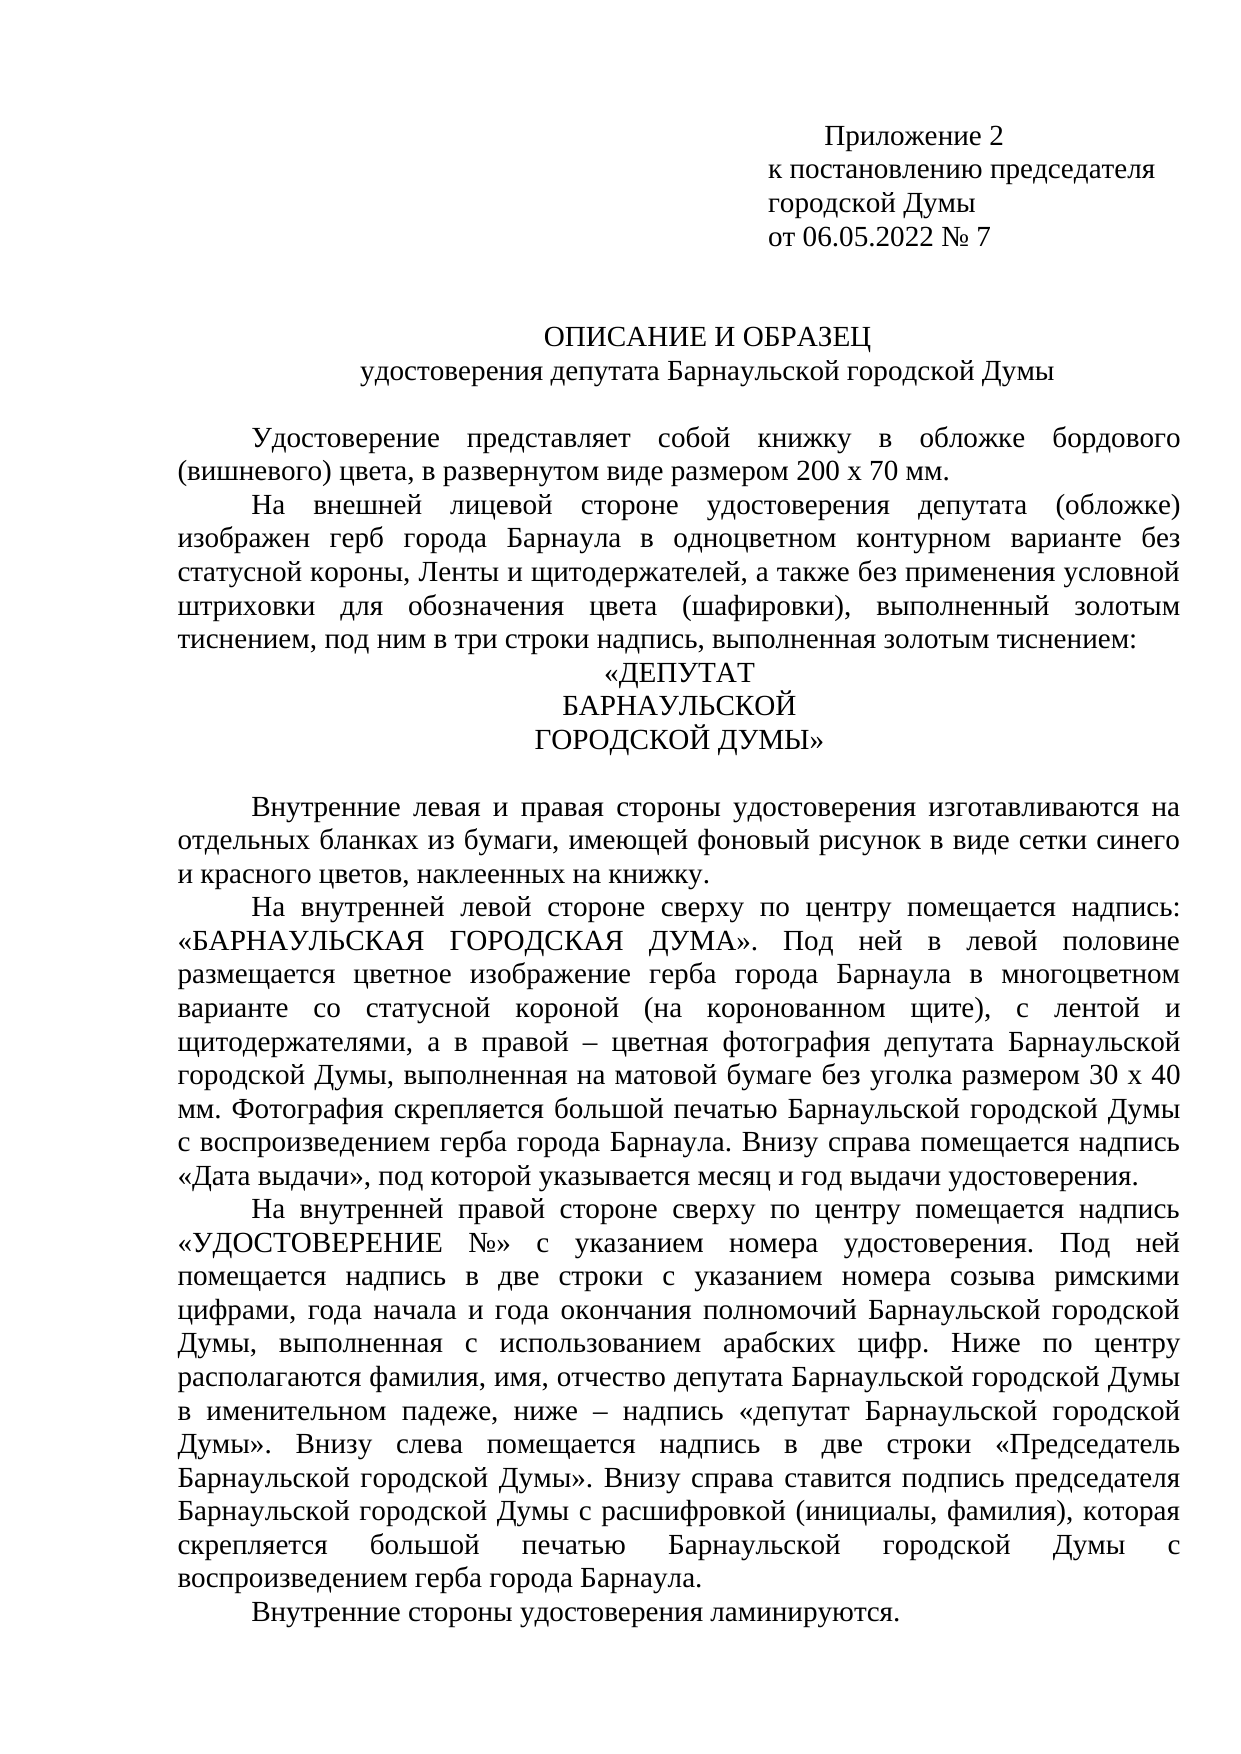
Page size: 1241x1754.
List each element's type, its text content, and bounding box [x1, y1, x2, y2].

text Приложение 2 [768, 118, 1181, 152]
text Удостоверение представляет собой книжку в обложке бордового (вишневого) цвета, в развернутом виде размером 200 x 70 мм. [177, 420, 1181, 487]
text На внутренней левой стороне сверху по центру помещается надпись: «БАРНАУЛЬСКАЯ ГОРОДСКАЯ ДУМА». Под ней в левой половине размещается цветное изображение герба города Барнаула в многоцветном варианте со статусной короной (на коронованном щите), с лентой и щитодержателями, а в правой – цветная фотография депутата Барнаульской городской Думы, выполненная на матовой бумаге без уголка размером 30 x 40 мм. Фотография скрепляется большой печатью Барнаульской городской Думы с воспроизведением герба города Барнаула. Внизу справа помещается надпись «Дата выдачи», под которой указывается месяц и год выдачи удостоверения. [177, 889, 1181, 1191]
text ОПИСАНИЕ И ОБРАЗЕЦ [177, 319, 1181, 353]
text от 06.05.2022 № 7 [768, 219, 1181, 252]
text ГОРОДСКОЙ ДУМЫ» [177, 722, 1181, 755]
text Внутренние стороны удостоверения ламинируются. [177, 1594, 1181, 1627]
text удостоверения депутата Барнаульской городской Думы [177, 353, 1181, 386]
text к постановлению председателя городской Думы [768, 152, 1181, 219]
text Внутренние левая и правая стороны удостоверения изготавливаются на отдельных бланках из бумаги, имеющей фоновый рисунок в виде сетки синего и красного цветов, наклеенных на книжку. [177, 789, 1181, 889]
text На внешней лицевой стороне удостоверения депутата (обложке) изображен герб города Барнаула в одноцветном контурном варианте без статусной короны, Ленты и щитодержателей, а также без применения условной штриховки для обозначения цвета (шафировки), выполненный золотым тиснением, под ним в три строки надпись, выполненная золотым тиснением: [177, 487, 1181, 655]
text «ДЕПУТАТ [177, 655, 1181, 688]
text На внутренней правой стороне сверху по центру помещается надпись «УДОСТОВЕРЕНИЕ №» с указанием номера удостоверения. Под ней помещается надпись в две строки с указанием номера созыва римскими цифрами, года начала и года окончания полномочий Барнаульской городской Думы, выполненная с использованием арабских цифр. Ниже по центру располагаются фамилия, имя, отчество депутата Барнаульской городской Думы в именительном падеже, ниже – надпись «депутат Барнаульской городской Думы». Внизу слева помещается надпись в две строки «Председатель Барнаульской городской Думы». Внизу справа ставится подпись председателя Барнаульской городской Думы с расшифровкой (инициалы, фамилия), которая скрепляется большой печатью Барнаульской городской Думы с воспроизведением герба города Барнаула. [177, 1191, 1181, 1594]
text БАРНАУЛЬСКОЙ [177, 688, 1181, 722]
